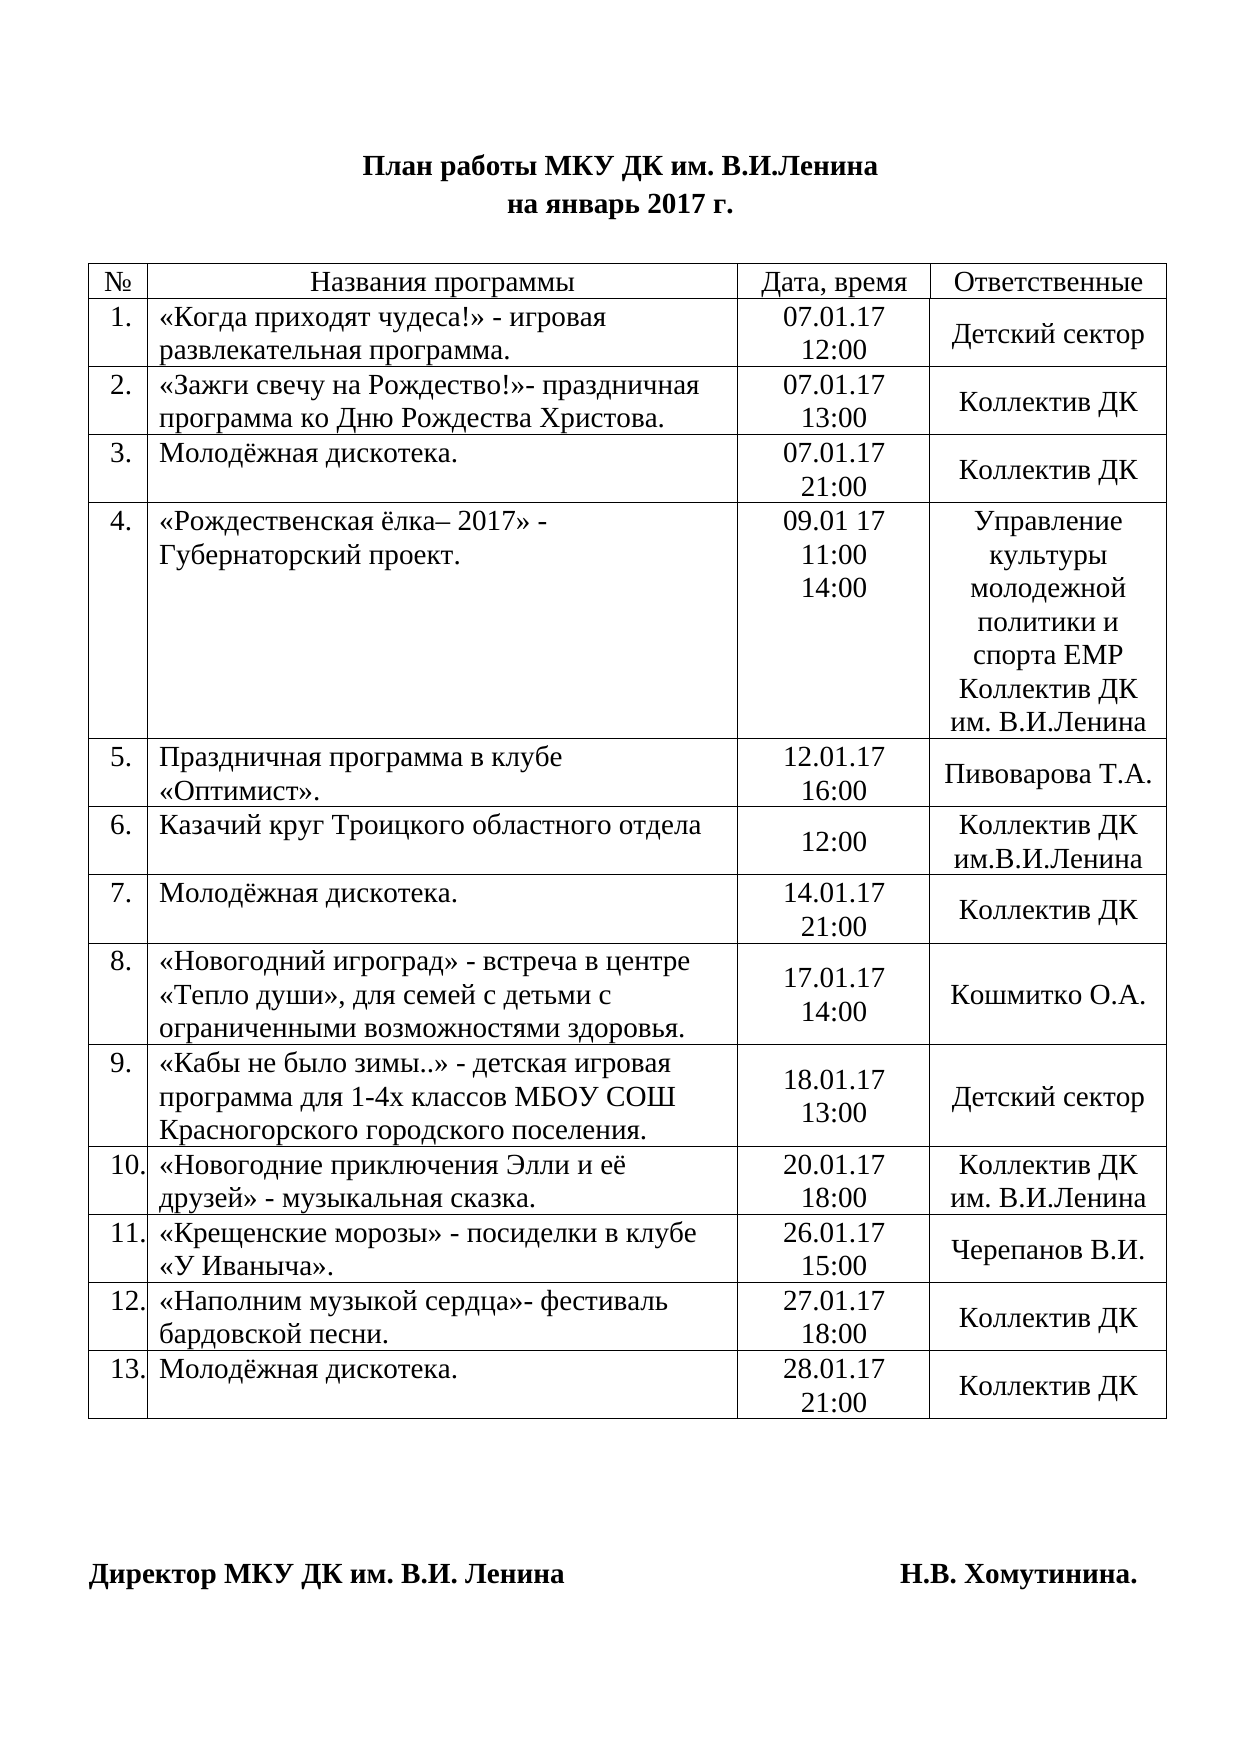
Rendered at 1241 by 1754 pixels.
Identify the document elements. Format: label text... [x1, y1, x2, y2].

table_cell Черепанов В.И. [930, 1215, 1166, 1282]
table_cell 07.01.17 13:00 [738, 367, 929, 434]
text Директор МКУ ДК им. В.И. Ленина Н.В. Хомутинина. [89, 1556, 1152, 1589]
table_cell Коллектив ДК [930, 1283, 1166, 1350]
table_cell Молодёжная дискотека. [148, 435, 737, 502]
table_cell 27.01.17 18:00 [738, 1283, 929, 1350]
table_cell Праздничная программа в клубе «Оптимист». [148, 739, 737, 806]
table_cell [89, 875, 147, 942]
table_cell 12:00 [738, 807, 929, 874]
table_cell 12.01.17 16:00 [738, 739, 929, 806]
table_cell «Когда приходят чудеса!» - игровая развлекательная программа. [148, 299, 737, 366]
table_cell Коллектив ДК [930, 435, 1166, 502]
table_cell «Крещенские морозы» - посиделки в клубе «У Иваныча». [148, 1215, 737, 1282]
table_cell Казачий круг Троицкого областного отдела [148, 807, 737, 874]
table_cell 18.01.17 13:00 [738, 1045, 929, 1146]
table_cell [89, 1283, 147, 1350]
table_cell Коллектив ДК им. В.И.Ленина [930, 1147, 1166, 1214]
table_header Дата, время [738, 264, 930, 298]
table_cell [89, 1215, 147, 1282]
table_cell Коллектив ДК [930, 367, 1166, 434]
table_cell 07.01.17 12:00 [738, 299, 929, 366]
table_cell Детский сектор [930, 1045, 1166, 1146]
table_cell Коллектив ДК [930, 1351, 1166, 1418]
table_cell «Новогодний игроград» - встреча в центре «Тепло души», для семей с детьми с ограниченными возможностями здоровья. [148, 944, 737, 1044]
table_cell «Наполним музыкой сердца»- фестиваль бардовской песни. [148, 1283, 737, 1350]
table_cell [89, 503, 147, 738]
table_cell [89, 435, 147, 502]
table_cell Молодёжная дискотека. [148, 1351, 737, 1418]
table_header Ответственные [931, 264, 1166, 298]
table_cell [89, 299, 147, 366]
table_cell [89, 944, 147, 1044]
table_cell [89, 739, 147, 806]
table_cell 14.01.17 21:00 [738, 875, 929, 942]
table_cell [89, 1147, 147, 1214]
table_cell Коллектив ДК [930, 875, 1166, 942]
table_cell Молодёжная дискотека. [148, 875, 737, 942]
table_cell 20.01.17 18:00 [738, 1147, 929, 1214]
text План работы МКУ ДК им. В.И.Ленина [89, 148, 1152, 181]
table_cell «Кабы не было зимы..» - детская игровая программа для 1-4х классов МБОУ СОШ Красногорского городского поселения. [148, 1045, 737, 1146]
table_cell «Зажги свечу на Рождество!»- праздничная программа ко Дню Рождества Христова. [148, 367, 737, 434]
table_cell «Новогодние приключения Элли и её друзей» - музыкальная сказка. [148, 1147, 737, 1214]
table_cell Пивоварова Т.А. [930, 739, 1166, 806]
table_cell Коллектив ДК им.В.И.Ленина [930, 807, 1166, 874]
text на январь 2017 г. [89, 186, 1152, 220]
table_cell «Рождественская ёлка– 2017» - Губернаторский проект. [148, 503, 737, 738]
table_cell [89, 1045, 147, 1146]
table_cell Управление культуры молодежной политики и спорта ЕМР Коллектив ДК им. В.И.Ленина [930, 503, 1166, 738]
table_cell Кошмитко О.А. [930, 944, 1166, 1044]
table_cell 26.01.17 15:00 [738, 1215, 929, 1282]
table_cell [89, 367, 147, 434]
table_cell Детский сектор [930, 299, 1166, 366]
table_cell [89, 1351, 147, 1418]
table_cell 17.01.17 14:00 [738, 944, 929, 1044]
table_cell 07.01.17 21:00 [738, 435, 929, 502]
table_cell 28.01.17 21:00 [738, 1351, 929, 1418]
table_header № [89, 264, 147, 298]
table_cell 09.01 17 11:00 14:00 [738, 503, 929, 738]
table_cell [89, 807, 147, 874]
table_header Названия программы [148, 264, 737, 298]
